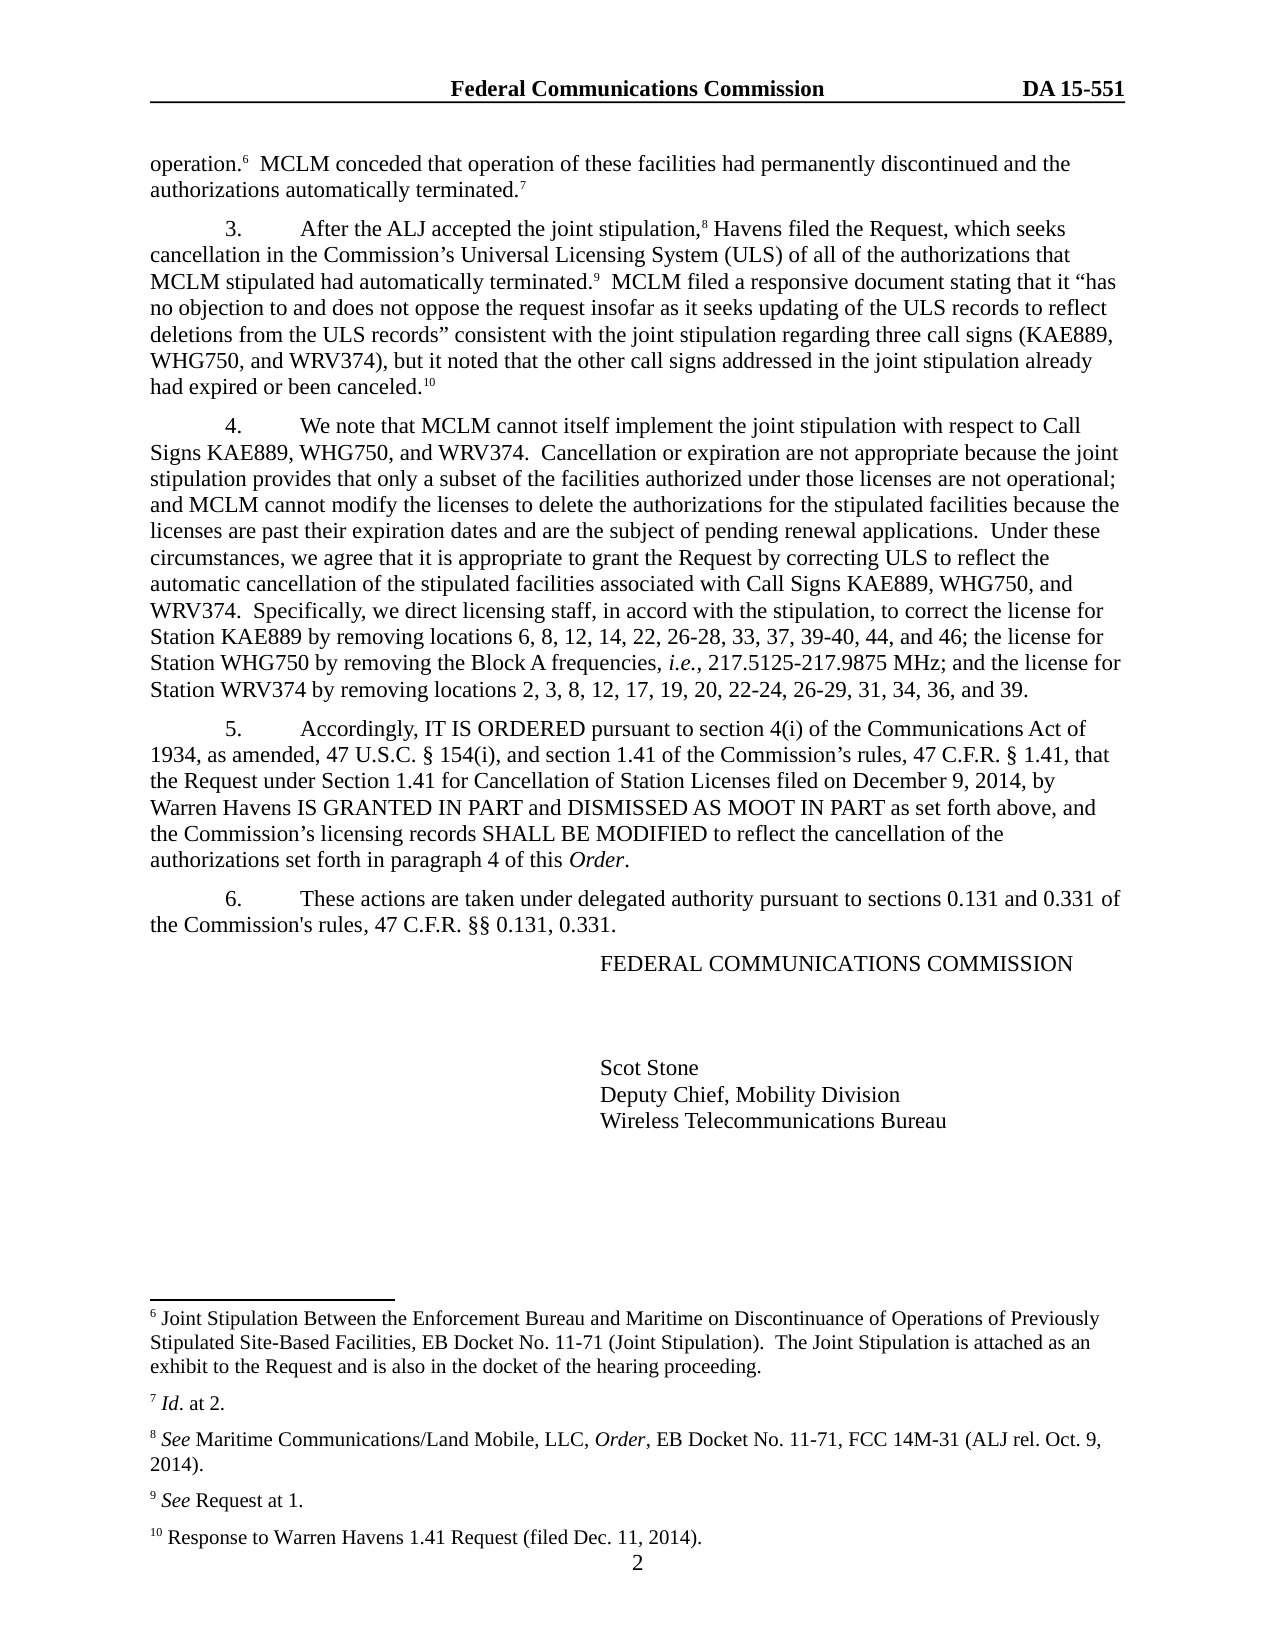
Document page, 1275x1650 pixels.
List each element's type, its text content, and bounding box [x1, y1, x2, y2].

list We note that MCLM cannot itself implement the joint stipulation with respect to Call Signs KAE889, WHG750, and WRV374. Cancellation or expiration are not appropriate because the joint stipulation provides that only a subset of the facilities authorized under those licenses are not operational; and MCLM cannot modify the licenses to delete the authorizations for the stipulated facilities because the licenses are past their expiration dates and are the subject of pending renewal applications. Under these circumstances, we agree that it is appropriate to grant the Request by correcting ULS to reflect the automatic cancellation of the stipulated facilities associated with Call Signs KAE889, WHG750, and WRV374. Specifically, we direct licensing staff, in accord with the stipulation, to correct the license for Station KAE889 by removing locations 6, 8, 12, 14, 22, 26-28, 33, 37, 39-40, 44, and 46; the license for Station WHG750 by removing the Block A frequencies, i.e., 217.5125-217.9875 MHz; and the license for Station WRV374 by removing locations 2, 3, 8, 12, 17, 19, 20, 22-24, 26-29, 31, 34, 36, and 39. [150, 412, 1125, 702]
text Scot Stone [562, 1054, 1125, 1081]
text FEDERAL COMMUNICATIONS COMMISSION [600, 950, 1125, 977]
list These actions are taken under delegated authority pursuant to sections 0.131 and 0.331 of the Commission's rules, 47 C.F.R. §§ 0.131, 0.331. [150, 885, 1125, 938]
list After the ALJ accepted the joint stipulation, Havens filed the Request, which seeks cancellation in the Commission’s Universal Licensing System (ULS) of all of the authorizations that MCLM stipulated had automatically terminated. MCLM filed a responsive document stating that it “has no objection to and does not oppose the request insofar as it seeks updating of the ULS records to reflect deletions from the ULS records” consistent with the joint stipulation regarding three call signs (KAE889, WHG750, and WRV374), but it noted that the other call signs addressed in the joint stipulation already had expired or been canceled. [150, 215, 1125, 400]
text Deputy Chief, Mobility Division [187, 1081, 1125, 1107]
list Accordingly, IT IS ORDERED pursuant to section 4(i) of the Communications Act of 1934, as amended, 47 U.S.C. § 154(i), and section 1.41 of the Commission’s rules, 47 C.F.R. § 1.41, that the Request under Section 1.41 for Cancellation of Station Licenses filed on December 9, 2014, by Warren Havens IS GRANTED IN PART and DISMISSED AS MOOT IN PART as set forth above, and the Commission’s licensing records SHALL BE MODIFIED to reflect the cancellation of the authorizations set forth in paragraph 4 of this Order. [150, 714, 1125, 873]
text Wireless Telecommunications Bureau [187, 1107, 1125, 1133]
